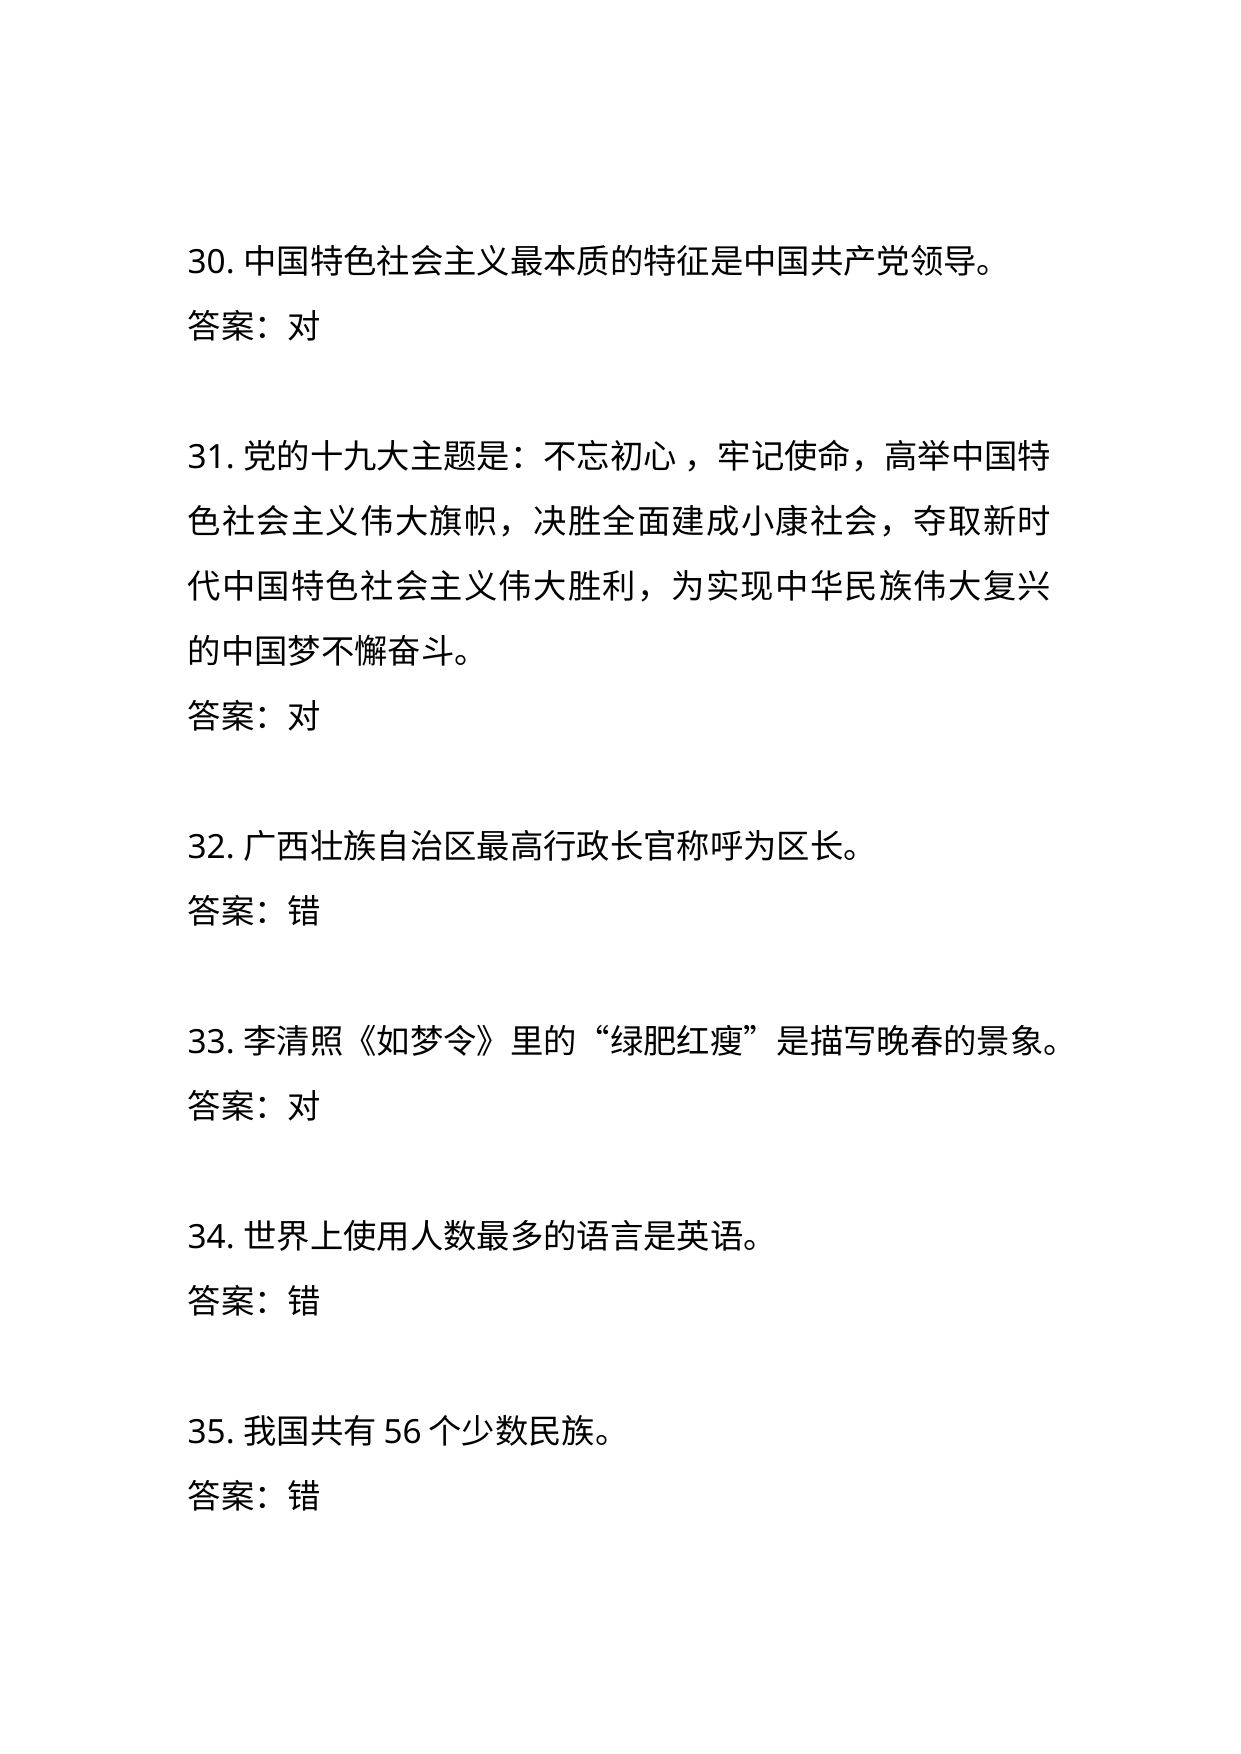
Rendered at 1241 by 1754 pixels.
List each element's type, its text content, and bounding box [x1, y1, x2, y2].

text 答案：错 [187, 877, 1053, 942]
text 答案：对 [187, 1072, 1053, 1137]
text 31. 党的十九大主题是：不忘初心 ，牢记使命，高举中国特色社会主义伟大旗帜，决胜全面建成小康社会，夺取新时代中国特色社会主义伟大胜利，为实现中华民族伟大复兴的中国梦不懈奋斗。 [187, 422, 1053, 682]
text 30. 中国特色社会主义最本质的特征是中国共产党领导。 [187, 227, 1053, 292]
text 35. 我国共有56个少数民族。 [187, 1397, 1053, 1462]
text 答案：对 [187, 682, 1053, 747]
text 答案：错 [187, 1267, 1053, 1332]
text 答案：错 [187, 1462, 1053, 1527]
text 34. 世界上使用人数最多的语言是英语。 [187, 1202, 1053, 1267]
text 33. 李清照《如梦令》里的“绿肥红瘦”是描写晚春的景象。 [187, 1007, 1053, 1072]
text 32. 广西壮族自治区最高行政长官称呼为区长。 [187, 812, 1053, 877]
text 答案：对 [187, 292, 1053, 357]
